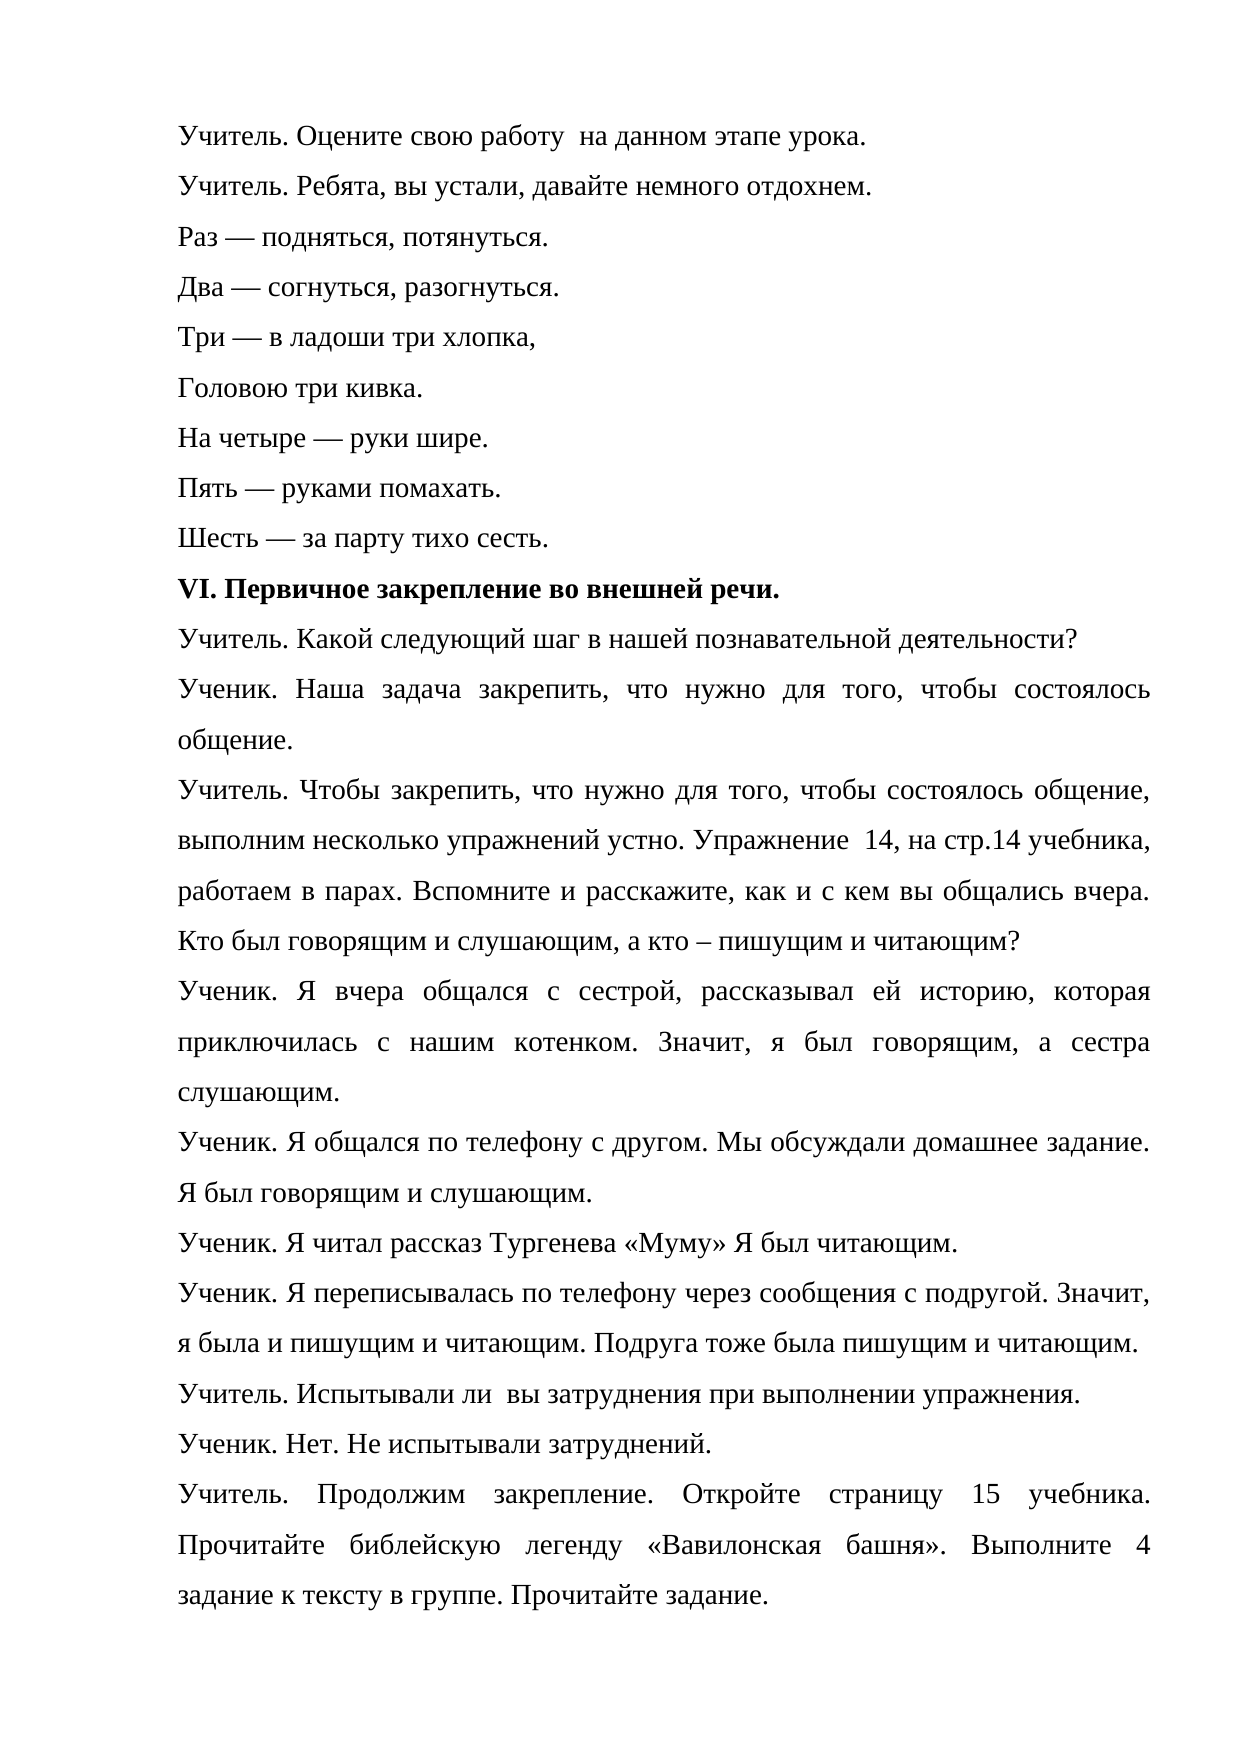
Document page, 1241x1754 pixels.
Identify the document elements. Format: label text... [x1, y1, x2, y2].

text Три — в ладоши три хлопка, [177, 319, 1152, 353]
text Учитель. Испытывали ли вы затруднения при выполнении упражнения. [177, 1376, 1152, 1409]
text Головою три кивка. [177, 370, 1152, 403]
text VI. Первичное закрепление во внешней речи. [177, 571, 1152, 604]
text Учитель. Чтобы закрепить, что нужно для того, чтобы состоялось общение, выполним несколько упражнений устно. Упражнение 14, на стр.14 учебника, работаем в парах. Вспомните и расскажите, как и с кем вы общались вчера. Кто был говорящим и слушающим, а кто – пишущим и читающим? [177, 772, 1152, 957]
text Ученик. Я переписывалась по телефону через сообщения с подругой. Значит, я была и пишущим и читающим. Подруга тоже была пишущим и читающим. [177, 1275, 1152, 1359]
text Учитель. Оцените свою работу на данном этапе урока. [177, 118, 1152, 152]
text Учитель. Какой следующий шаг в нашей познавательной деятельности? [177, 621, 1152, 655]
text Ученик. Наша задача закрепить, что нужно для того, чтобы состоялось общение. [177, 672, 1152, 755]
text Учитель. Ребята, вы устали, давайте немного отдохнем. [177, 168, 1152, 202]
text Ученик. Нет. Не испытывали затруднений. [177, 1426, 1152, 1460]
text Ученик. Я читал рассказ Тургенева «Муму» Я был читающим. [177, 1225, 1152, 1258]
text Ученик. Я общался по телефону с другом. Мы обсуждали домашнее задание. Я был говорящим и слушающим. [177, 1124, 1152, 1208]
text Два — согнуться, разогнуться. [177, 269, 1152, 303]
text Ученик. Я вчера общался с сестрой, рассказывал ей историю, которая приключилась с нашим котенком. Значит, я был говорящим, а сестра слушающим. [177, 973, 1152, 1108]
text Раз — подняться, потянуться. [177, 219, 1152, 252]
text Шесть — за парту тихо сесть. [177, 521, 1152, 554]
text Пять — руками помахать. [177, 470, 1152, 504]
text Учитель. Продолжим закрепление. Откройте страницу 15 учебника. Прочитайте библейскую легенду «Вавилонская башня». Выполните 4 задание к тексту в группе. Прочитайте задание. [177, 1477, 1152, 1611]
text На четыре — руки шире. [177, 420, 1152, 453]
